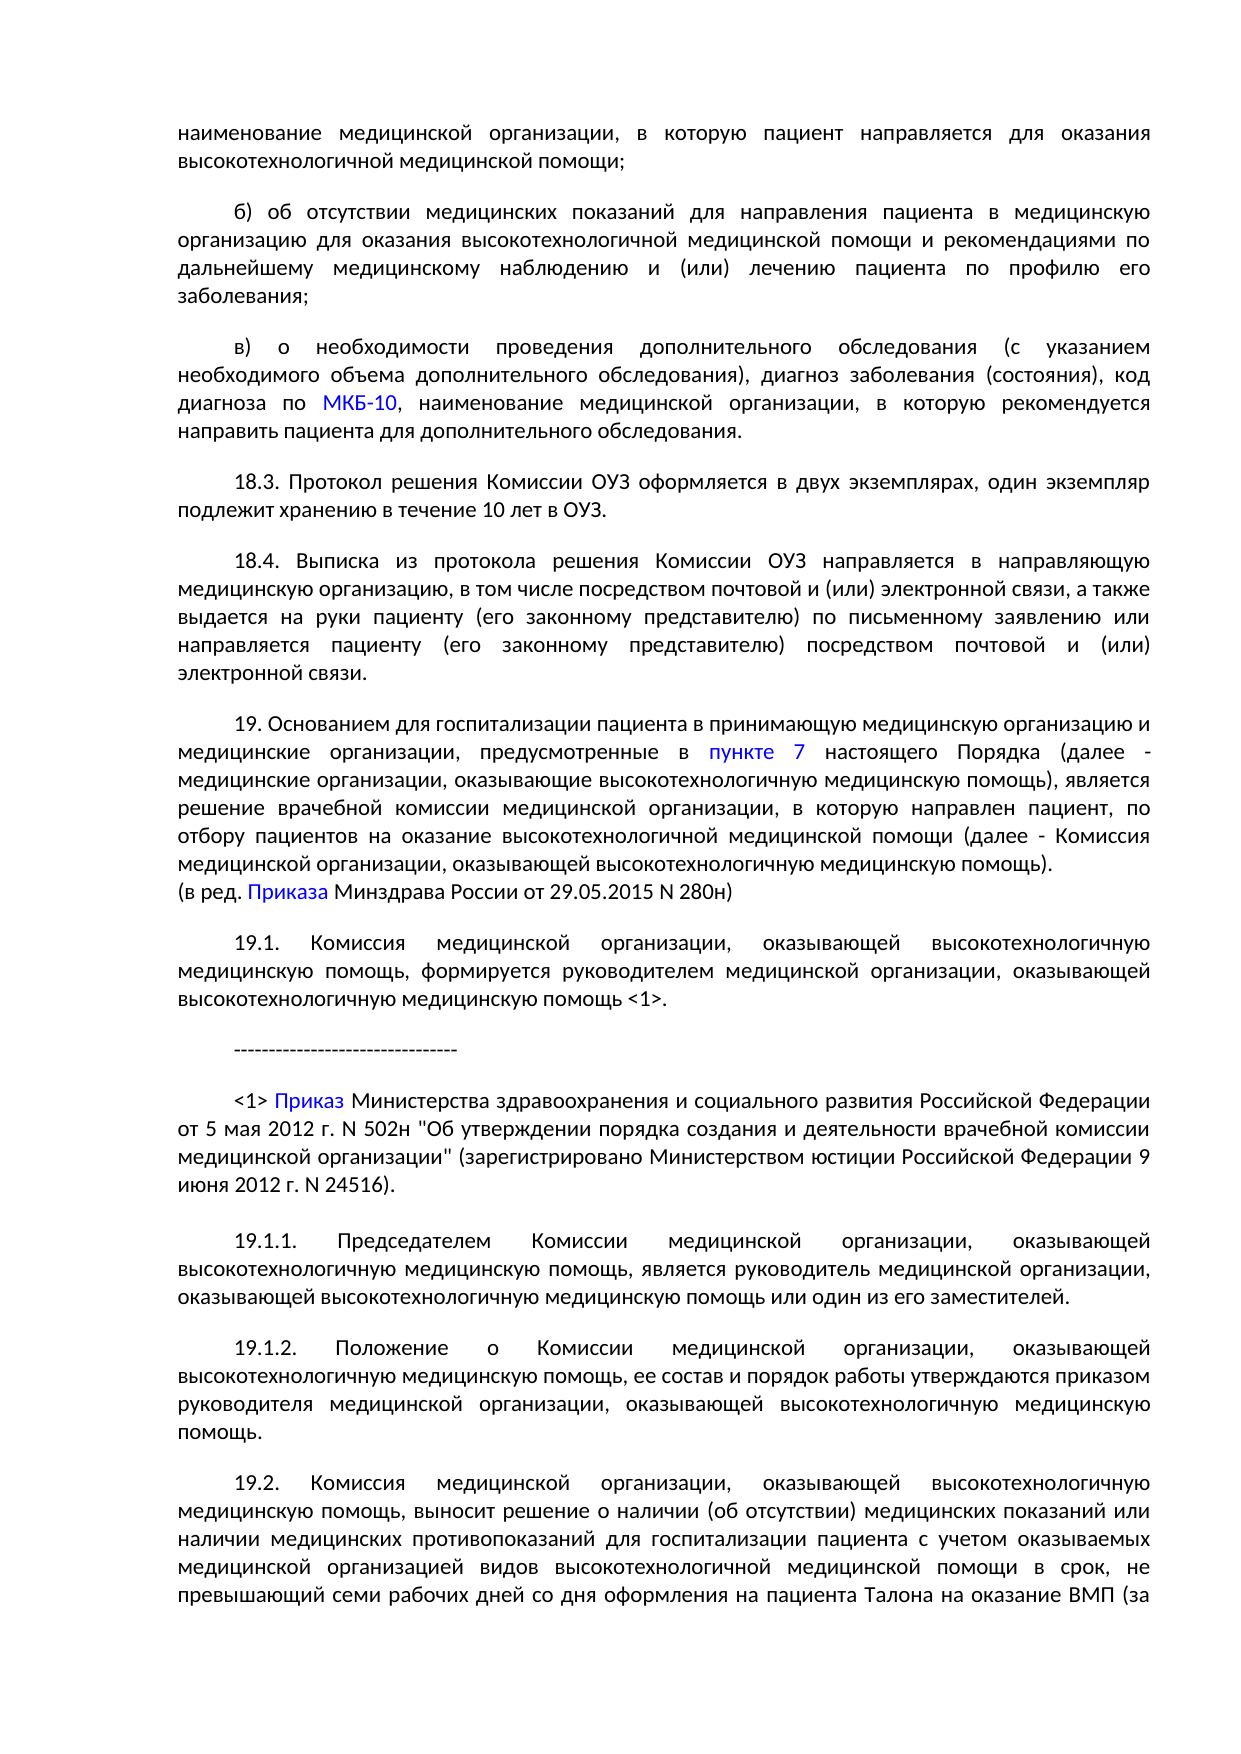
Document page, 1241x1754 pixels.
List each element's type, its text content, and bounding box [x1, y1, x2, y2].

text 19.1. Комиссия медицинской организации, оказывающей высокотехнологичную медицинскую помощь, формируется руководителем медицинской организации, оказывающей высокотехнологичную медицинскую помощь <1>. [177, 928, 1152, 1012]
text 18.3. Протокол решения Комиссии ОУЗ оформляется в двух экземплярах, один экземпляр подлежит хранению в течение 10 лет в ОУЗ. [177, 467, 1152, 523]
text <1> Приказ Министерства здравоохранения и социального развития Российской Федерации от 5 мая 2012 г. N 502н "Об утверждении порядка создания и деятельности врачебной комиссии медицинской организации" (зарегистрировано Министерством юстиции Российской Федерации 9 июня 2012 г. N 24516). [177, 1086, 1152, 1198]
text -------------------------------- [177, 1035, 1152, 1063]
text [177, 1468, 1152, 1608]
text (в ред. Приказа Минздрава России от 29.05.2015 N 280н) [177, 877, 1152, 905]
text 19. Основанием для госпитализации пациента в принимающую медицинскую организацию и медицинские организации, предусмотренные в пункте 7 настоящего Порядка (далее - медицинские организации, оказывающие высокотехнологичную медицинскую помощь), является решение врачебной комиссии медицинской организации, в которую направлен пациент, по отбору пациентов на оказание высокотехнологичной медицинской помощи (далее - Комиссия медицинской организации, оказывающей высокотехнологичную медицинскую помощь). [177, 709, 1152, 877]
text в) о необходимости проведения дополнительного обследования (с указанием необходимого объема дополнительного обследования), диагноз заболевания (состояния), код диагноза по МКБ-10, наименование медицинской организации, в которую рекомендуется направить пациента для дополнительного обследования. [177, 332, 1152, 444]
text 19.1.2. Положение о Комиссии медицинской организации, оказывающей высокотехнологичную медицинскую помощь, ее состав и порядок работы утверждаются приказом руководителя медицинской организации, оказывающей высокотехнологичную медицинскую помощь. [177, 1333, 1152, 1445]
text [177, 118, 1152, 174]
text б) об отсутствии медицинских показаний для направления пациента в медицинскую организацию для оказания высокотехнологичной медицинской помощи и рекомендациями по дальнейшему медицинскому наблюдению и (или) лечению пациента по профилю его заболевания; [177, 197, 1152, 309]
text 18.4. Выписка из протокола решения Комиссии ОУЗ направляется в направляющую медицинскую организацию, в том числе посредством почтовой и (или) электронной связи, а также выдается на руки пациенту (его законному представителю) по письменному заявлению или направляется пациенту (его законному представителю) посредством почтовой и (или) электронной связи. [177, 546, 1152, 686]
text 19.1.1. Председателем Комиссии медицинской организации, оказывающей высокотехнологичную медицинскую помощь, является руководитель медицинской организации, оказывающей высокотехнологичную медицинскую помощь или один из его заместителей. [177, 1226, 1152, 1310]
